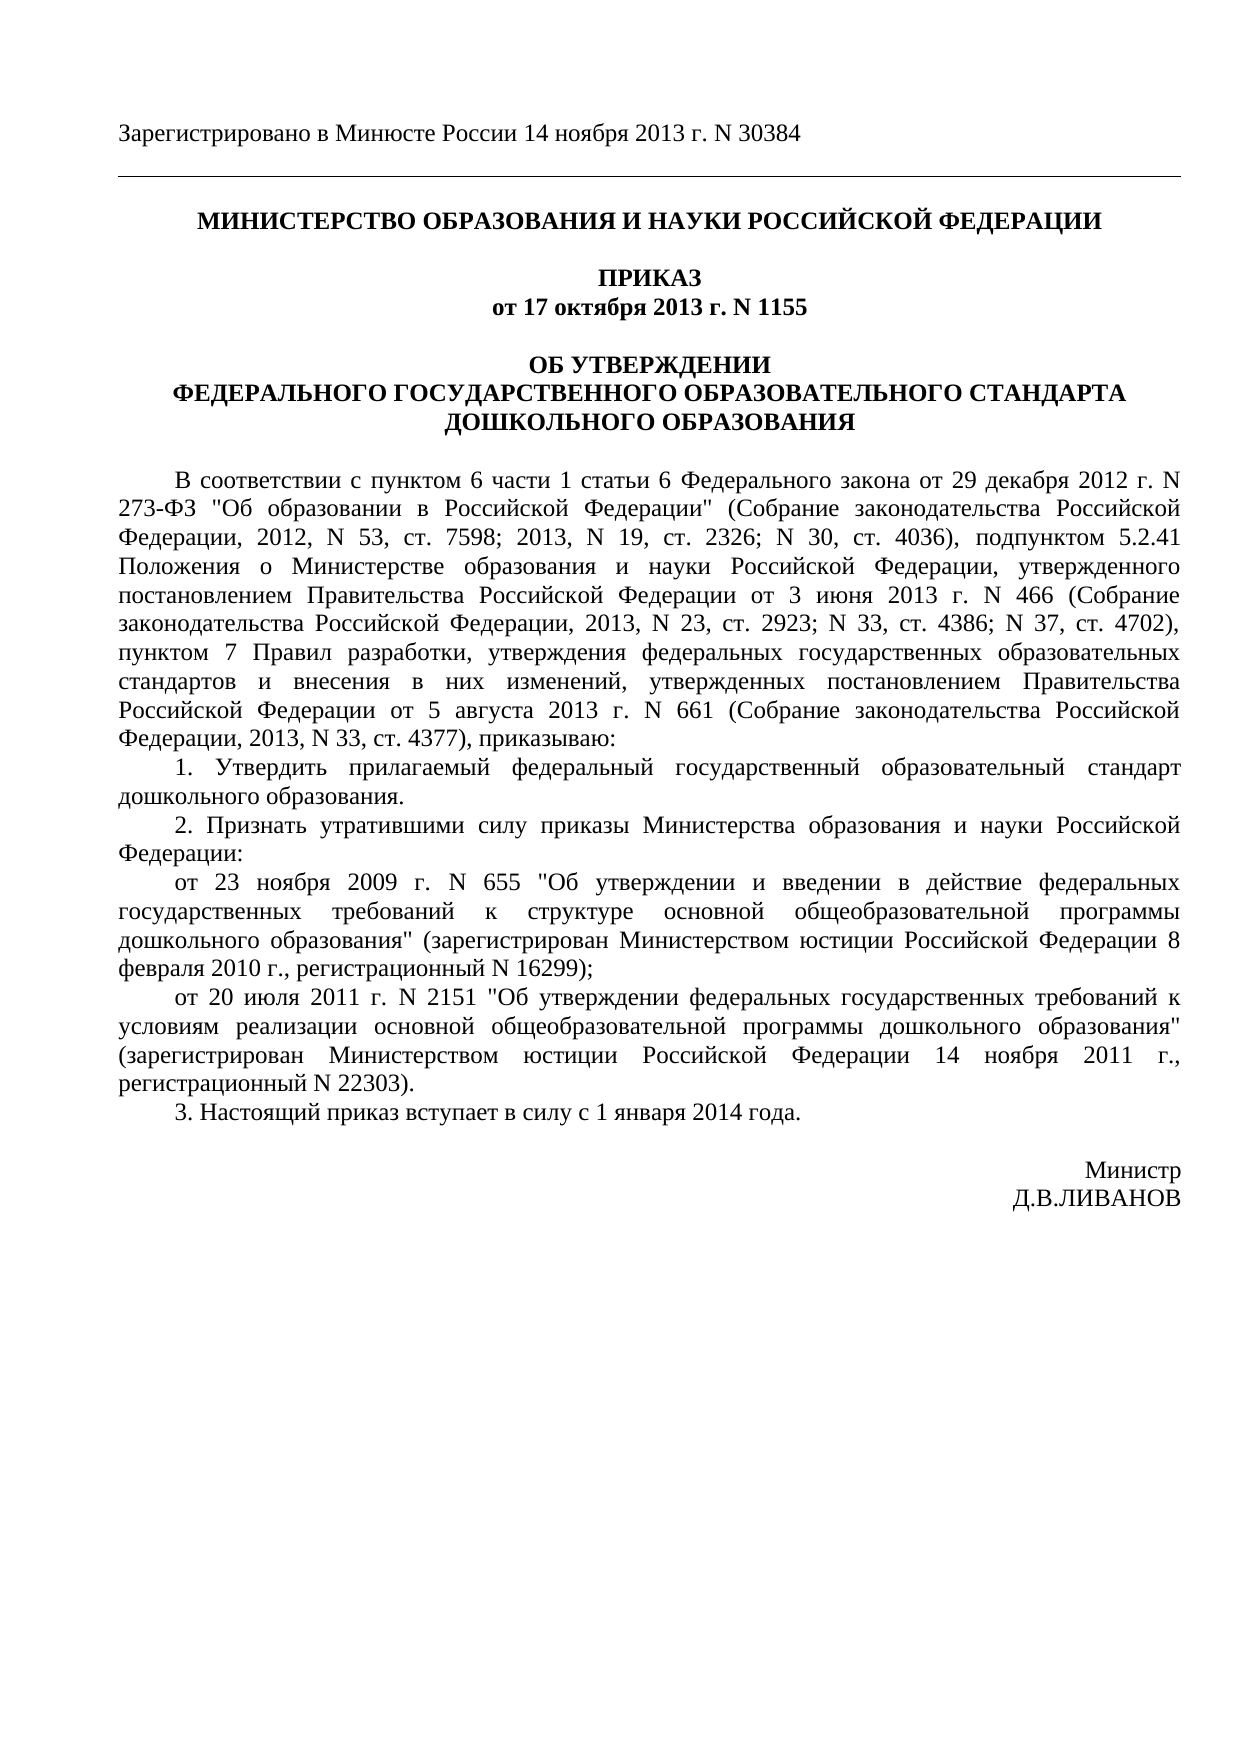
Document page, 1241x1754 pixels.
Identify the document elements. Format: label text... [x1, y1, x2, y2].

text В соответствии с пунктом 6 части 1 статьи 6 Федерального закона от 29 декабря 2012 г. N 273-ФЗ "Об образовании в Российской Федерации" (Собрание законодательства Российской Федерации, 2012, N 53, ст. 7598; 2013, N 19, ст. 2326; N 30, ст. 4036), подпунктом 5.2.41 Положения о Министерстве образования и науки Российской Федерации, утвержденного постановлением Правительства Российской Федерации от 3 июня 2013 г. N 466 (Собрание законодательства Российской Федерации, 2013, N 23, ст. 2923; N 33, ст. 4386; N 37, ст. 4702), пунктом 7 Правил разработки, утверждения федеральных государственных образовательных стандартов и внесения в них изменений, утвержденных постановлением Правительства Российской Федерации от 5 августа 2013 г. N 661 (Собрание законодательства Российской Федерации, 2013, N 33, ст. 4377), приказываю: [118, 465, 1181, 752]
text ДОШКОЛЬНОГО ОБРАЗОВАНИЯ [118, 407, 1181, 436]
text 3. Настоящий приказ вступает в силу с 1 января 2014 года. [118, 1097, 1181, 1126]
text ПРИКАЗ [118, 263, 1181, 292]
text 2. Признать утратившими силу приказы Министерства образования и науки Российской Федерации: [118, 810, 1181, 867]
text ОБ УТВЕРЖДЕНИИ [118, 350, 1181, 378]
text от 23 ноября 2009 г. N 655 "Об утверждении и введении в действие федеральных государственных требований к структуре основной общеобразовательной программы дошкольного образования" (зарегистрирован Министерством юстиции Российской Федерации 8 февраля 2010 г., регистрационный N 16299); [118, 867, 1181, 982]
text Д.В.ЛИВАНОВ [118, 1183, 1181, 1212]
text от 17 октября 2013 г. N 1155 [118, 292, 1181, 321]
text ФЕДЕРАЛЬНОГО ГОСУДАРСТВЕННОГО ОБРАЗОВАТЕЛЬНОГО СТАНДАРТА [118, 378, 1181, 407]
text 1. Утвердить прилагаемый федеральный государственный образовательный стандарт дошкольного образования. [118, 752, 1181, 810]
text Министр [118, 1155, 1181, 1183]
text МИНИСТЕРСТВО ОБРАЗОВАНИЯ И НАУКИ РОССИЙСКОЙ ФЕДЕРАЦИИ [118, 206, 1181, 235]
text от 20 июля 2011 г. N 2151 "Об утверждении федеральных государственных требований к условиям реализации основной общеобразовательной программы дошкольного образования" (зарегистрирован Министерством юстиции Российской Федерации 14 ноября 2011 г., регистрационный N 22303). [118, 982, 1181, 1097]
text Зарегистрировано в Минюсте России 14 ноября 2013 г. N 30384 [118, 118, 1181, 147]
